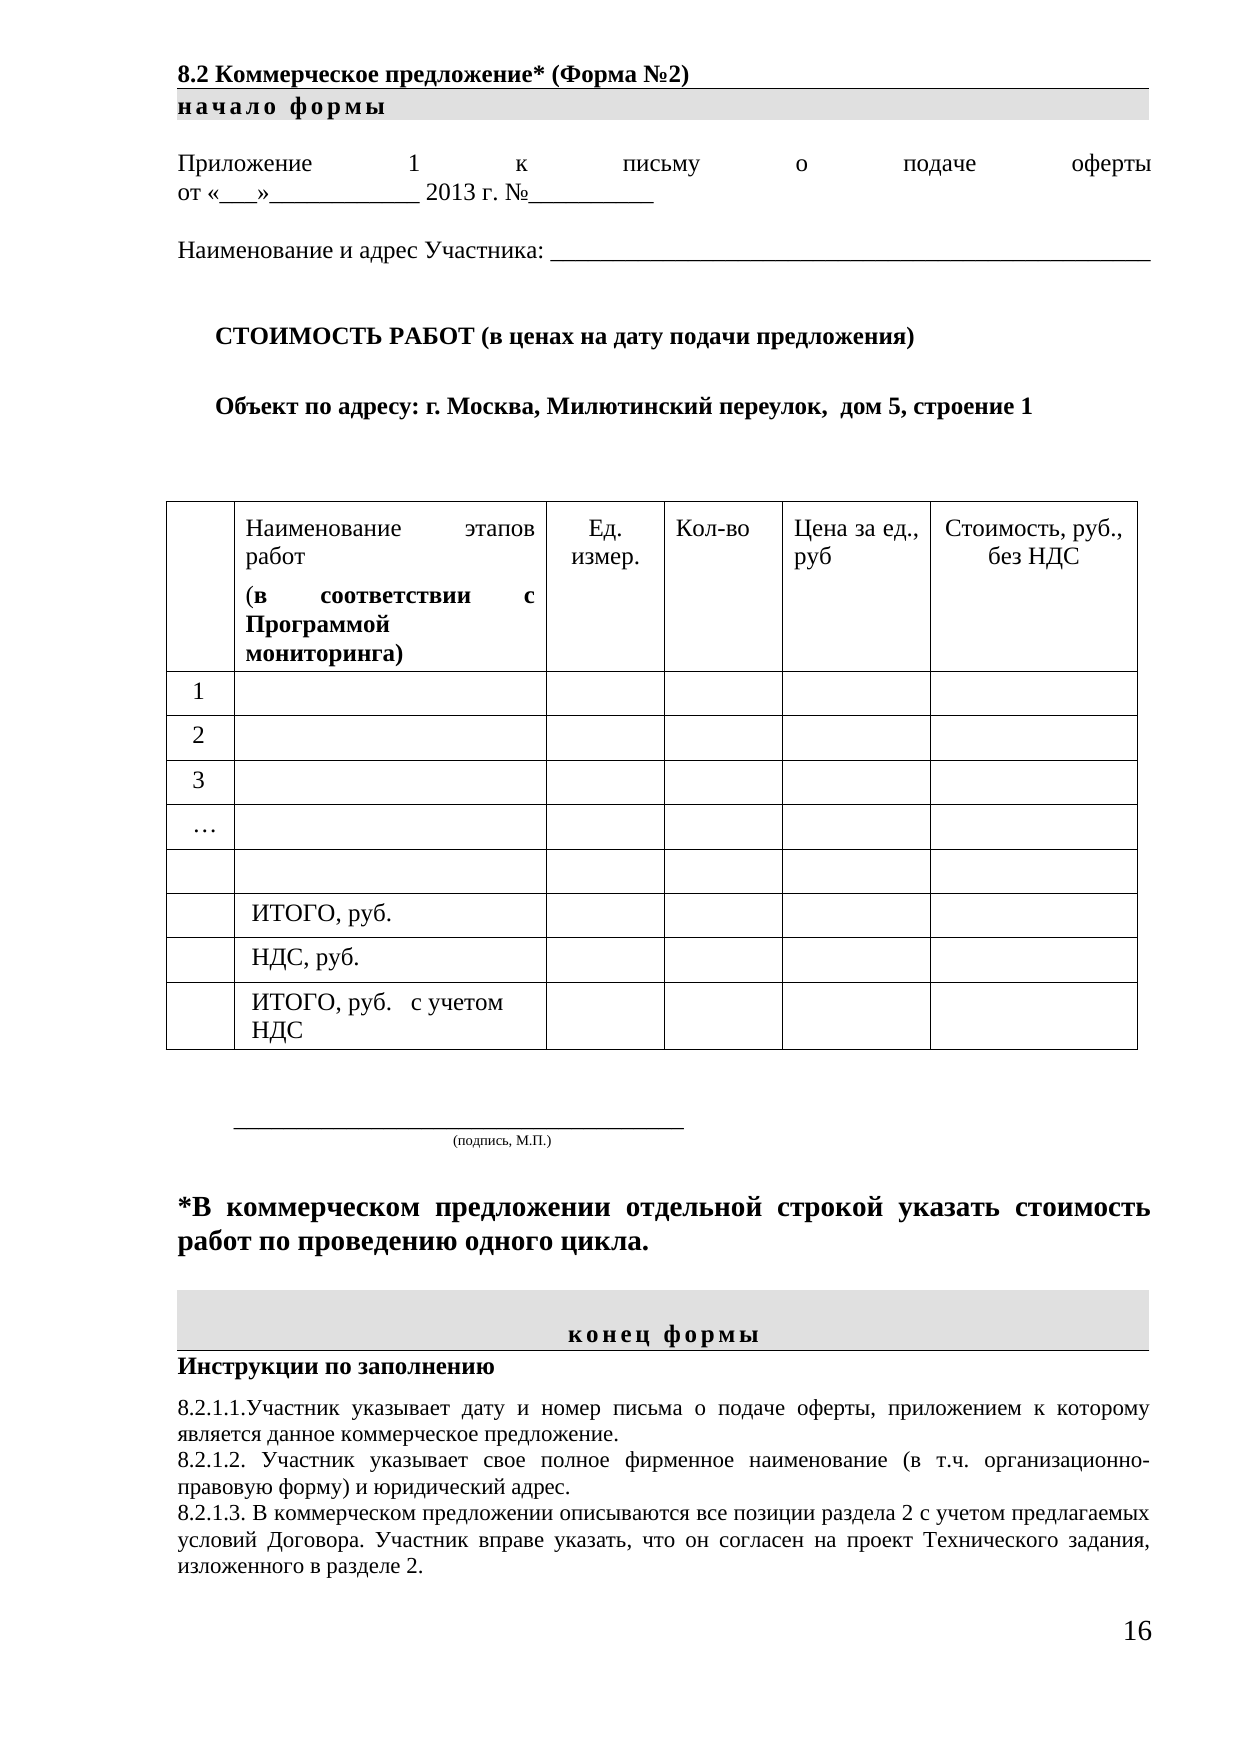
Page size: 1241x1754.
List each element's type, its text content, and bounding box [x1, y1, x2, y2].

text Инструкции по заполнению [177, 1351, 1152, 1379]
table_cell [783, 672, 930, 715]
table_cell 3 [167, 761, 234, 804]
table_cell 1 [167, 672, 234, 715]
table_cell [665, 983, 782, 1048]
table_cell [167, 938, 234, 982]
table_cell [547, 938, 664, 982]
table_cell [167, 850, 234, 893]
table_cell [931, 761, 1137, 804]
table_cell … [167, 805, 234, 848]
table_cell ИТОГО, руб. с учетом НДС [235, 983, 546, 1048]
table_cell [783, 805, 930, 848]
table_cell [235, 805, 546, 848]
text Приложение 1 к письму о подаче оферты от «___»____________ 2013 г. №__________ [177, 148, 1152, 206]
table_header Кол-во [665, 502, 782, 671]
table_cell [665, 805, 782, 848]
table_cell [547, 672, 664, 715]
text (подпись, М.П.) [177, 1132, 768, 1161]
subtitle Объект по адресу: г. Москва, Милютинский переулок, дом 5, строение 1 [215, 391, 1152, 420]
table_cell [547, 894, 664, 937]
table_cell [235, 716, 546, 760]
table_header [167, 502, 234, 671]
table_cell 2 [167, 716, 234, 760]
table_cell [665, 850, 782, 893]
table_cell [235, 672, 546, 715]
table_cell НДС, руб. [235, 938, 546, 982]
table_cell [547, 850, 664, 893]
text СТОИМОСТЬ РАБОТ (в ценах на дату подачи предложения) [215, 321, 1152, 350]
table_cell [783, 938, 930, 982]
table_header Цена за ед., руб [783, 502, 930, 671]
table_cell [931, 716, 1137, 760]
text 8.2.1.2. Участник указывает свое полное фирменное наименование (в т.ч. организационно-правовую форму) и юридический адрес. [177, 1447, 1152, 1499]
table_cell [931, 805, 1137, 848]
table_header Ед. измер. [547, 502, 664, 671]
text начало формы [177, 89, 1149, 120]
text 8.2.1.3. В коммерческом предложении описываются все позиции раздела 2 с учетом предлагаемых условий Договора. Участник вправе указать, что он согласен на проект Технического задания, изложенного в разделе 2. [177, 1499, 1152, 1578]
table_cell [547, 761, 664, 804]
table_cell [665, 672, 782, 715]
text конец формы [177, 1319, 1149, 1350]
table_cell [931, 850, 1137, 893]
table_cell [235, 850, 546, 893]
text *В коммерческом предложении отдельной строкой указать стоимость работ по проведению одного цикла. [177, 1189, 1152, 1257]
table_cell [547, 983, 664, 1048]
text ____________________________________ [177, 1103, 1152, 1132]
table_cell [931, 938, 1137, 982]
table_cell [783, 761, 930, 804]
table_cell [167, 894, 234, 937]
table_cell [665, 894, 782, 937]
table_cell [665, 761, 782, 804]
table_cell [931, 672, 1137, 715]
table_cell [783, 894, 930, 937]
table_header Стоимость, руб., без НДС [931, 502, 1137, 671]
table_header Наименование этапов работ (в соответствии с Программой мониторинга) [235, 502, 546, 671]
table_cell [783, 850, 930, 893]
table_cell [931, 894, 1137, 937]
table_cell [931, 983, 1137, 1048]
text 8.2 Коммерческое предложение* (Форма №2) [177, 59, 1152, 88]
table_cell [547, 805, 664, 848]
table_cell [167, 983, 234, 1048]
text Наименование и адрес Участника: ________________________________________________ [177, 235, 1152, 263]
table_cell [783, 983, 930, 1048]
table_cell [665, 938, 782, 982]
table_cell ИТОГО, руб. [235, 894, 546, 937]
table_cell [783, 716, 930, 760]
table_cell [547, 716, 664, 760]
text 8.2.1.1.Участник указывает дату и номер письма о подаче оферты, приложением к которому является данное коммерческое предложение. [177, 1394, 1152, 1447]
table_cell [665, 716, 782, 760]
table_cell [235, 761, 546, 804]
